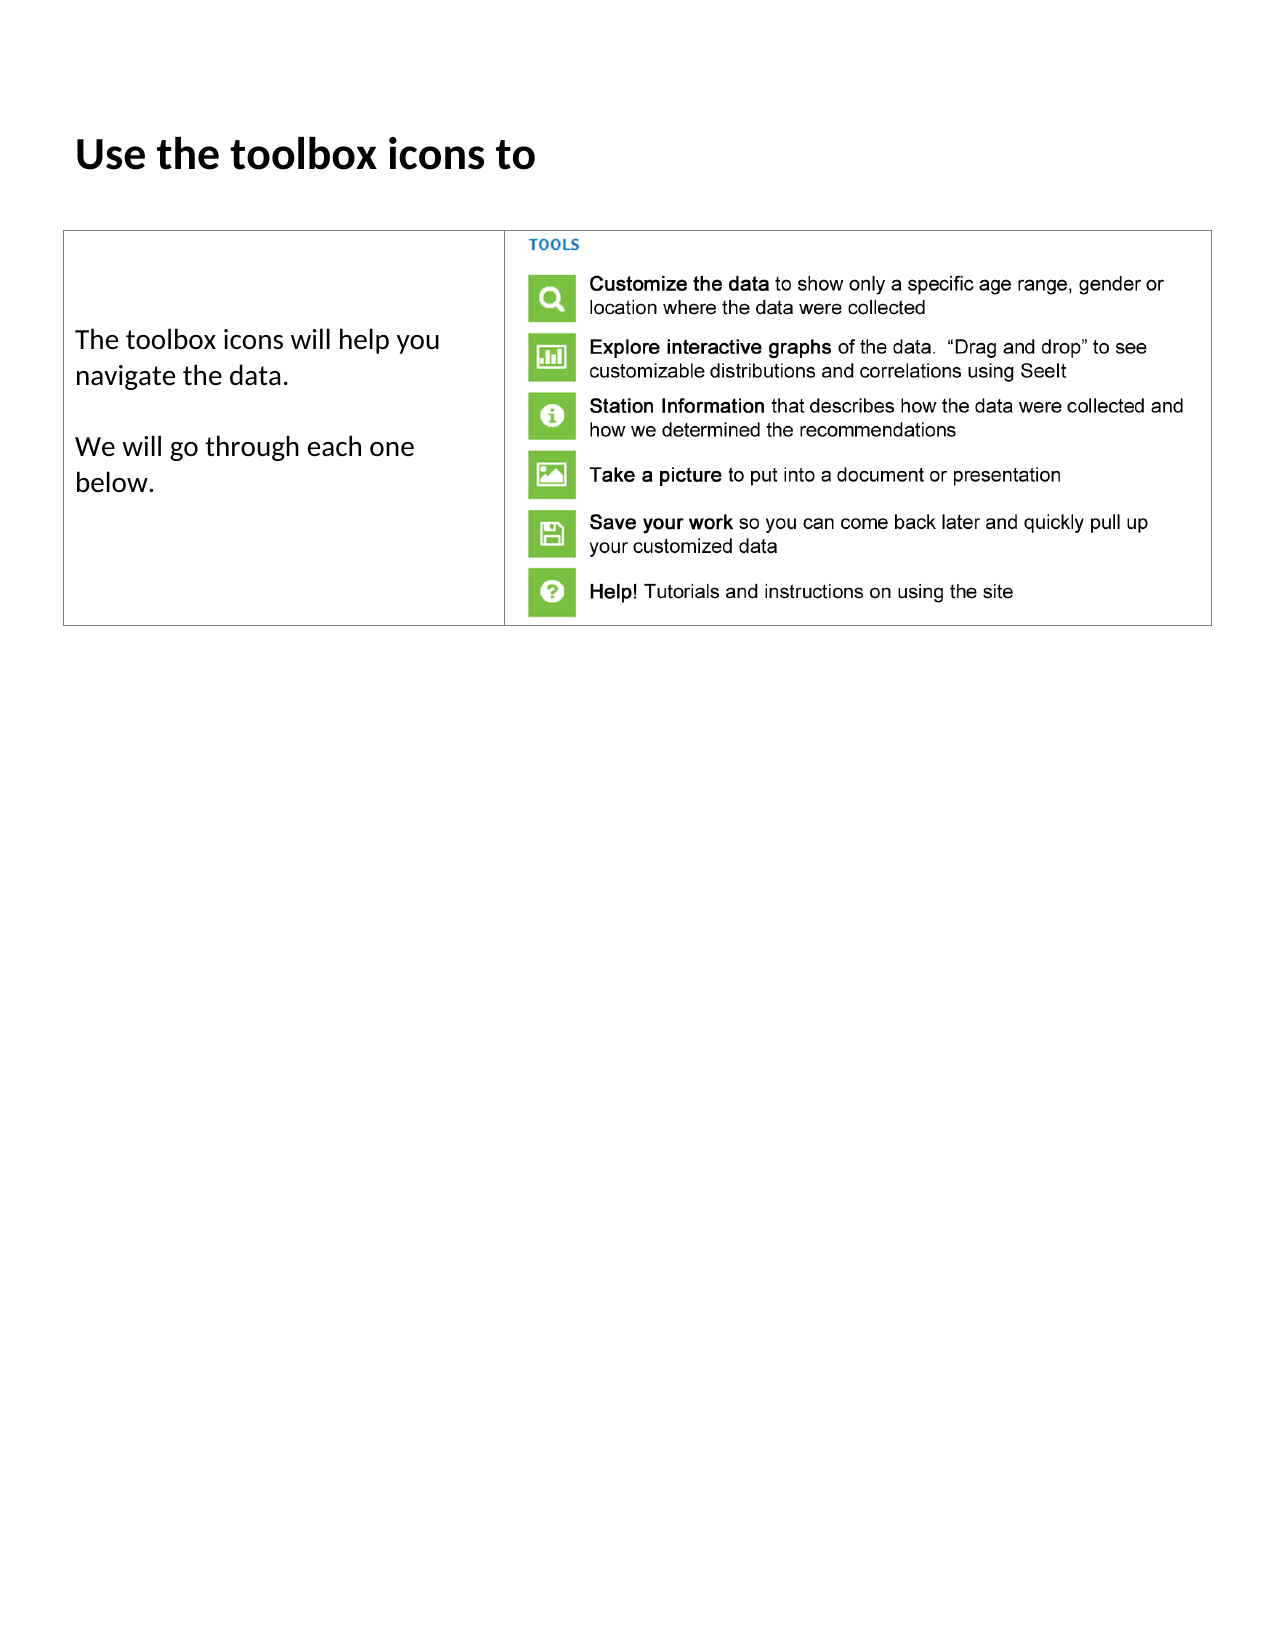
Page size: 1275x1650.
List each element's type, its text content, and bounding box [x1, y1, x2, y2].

picture [515, 231, 1200, 625]
subtitle Use the toolbox icons to [75, 125, 1200, 181]
table_header [505, 231, 515, 625]
table_header The toolbox icons will help you navigate the data. We will go through each one below. [64, 231, 504, 625]
table_header [1200, 231, 1211, 625]
